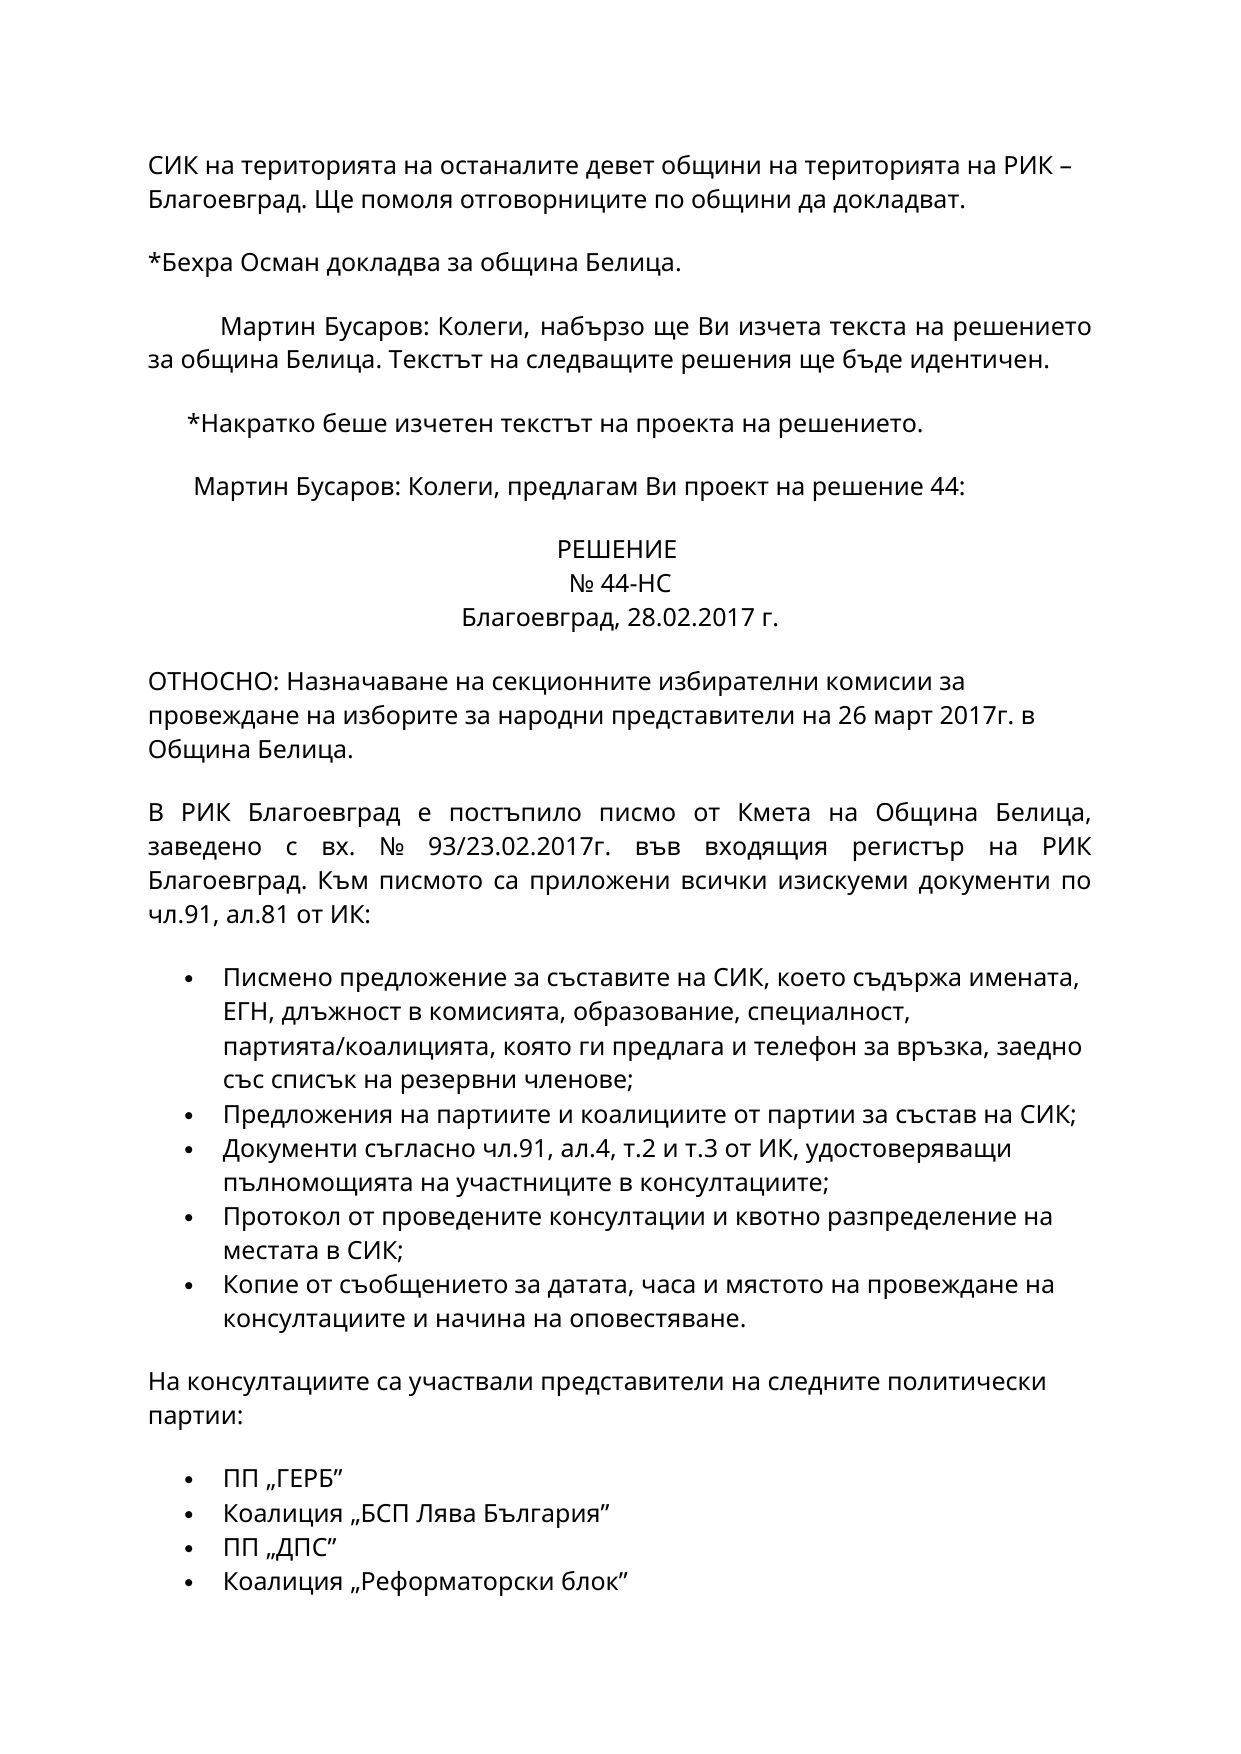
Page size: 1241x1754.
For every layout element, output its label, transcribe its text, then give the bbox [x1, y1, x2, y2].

text *Накратко беше изчетен текстът на проекта на решението. [148, 405, 1093, 439]
list Предложения на партиите и коалициите от партии за състав на СИК; [185, 1096, 1093, 1130]
list Коалиция „БСП Лява България” [185, 1495, 1093, 1529]
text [148, 148, 1093, 216]
list ПП „ГЕРБ” [185, 1461, 1093, 1495]
text Мартин Бусаров: Колеги, набързо ще Ви изчета текста на решението за община Белица. Текстът на следващите решения ще бъде идентичен. [148, 308, 1093, 376]
list Писмено предложение за съставите на СИК, което съдържа имената, ЕГН, длъжност в комисията, образование, специалност, партията/коалицията, която ги предлага и телефон за връзка, заедно със списък на резервни членове; [185, 960, 1093, 1096]
text В РИК Благоевград е постъпило писмо от Кмета на Община Белица, заведено с вх. № 93/23.02.2017г. във входящия регистър на РИК Благоевград. Към писмото са приложени всички изискуеми документи по чл.91, ал.81 от ИК: [148, 794, 1093, 931]
list Документи съгласно чл.91, ал.4, т.2 и т.3 от ИК, удостоверяващи пълномощията на участниците в консултациите; [185, 1130, 1093, 1198]
text На консултациите са участвали представители на следните политически партии: [148, 1364, 1093, 1432]
text *Бехра Осман докладва за община Белица. [148, 245, 1093, 279]
title РЕШЕНИЕ № 44-НС Благоевград, 28.02.2017 г. [148, 532, 1093, 634]
text ОТНОСНО: Назначаване на секционните избирателни комисии за провеждане на изборите за народни представители на 26 март 2017г. в Община Белица. [148, 663, 1093, 765]
list ПП „ДПС” [185, 1529, 1093, 1563]
list Копие от съобщението за датата, часа и мястото на провеждане на консултациите и начина на оповестяване. [185, 1267, 1093, 1335]
text Мартин Бусаров: Колеги, предлагам Ви проект на решение 44: [148, 469, 1093, 503]
list Коалиция „Реформаторски блок” [185, 1563, 1093, 1597]
list Протокол от проведените консултации и квотно разпределение на местата в СИК; [185, 1198, 1093, 1267]
